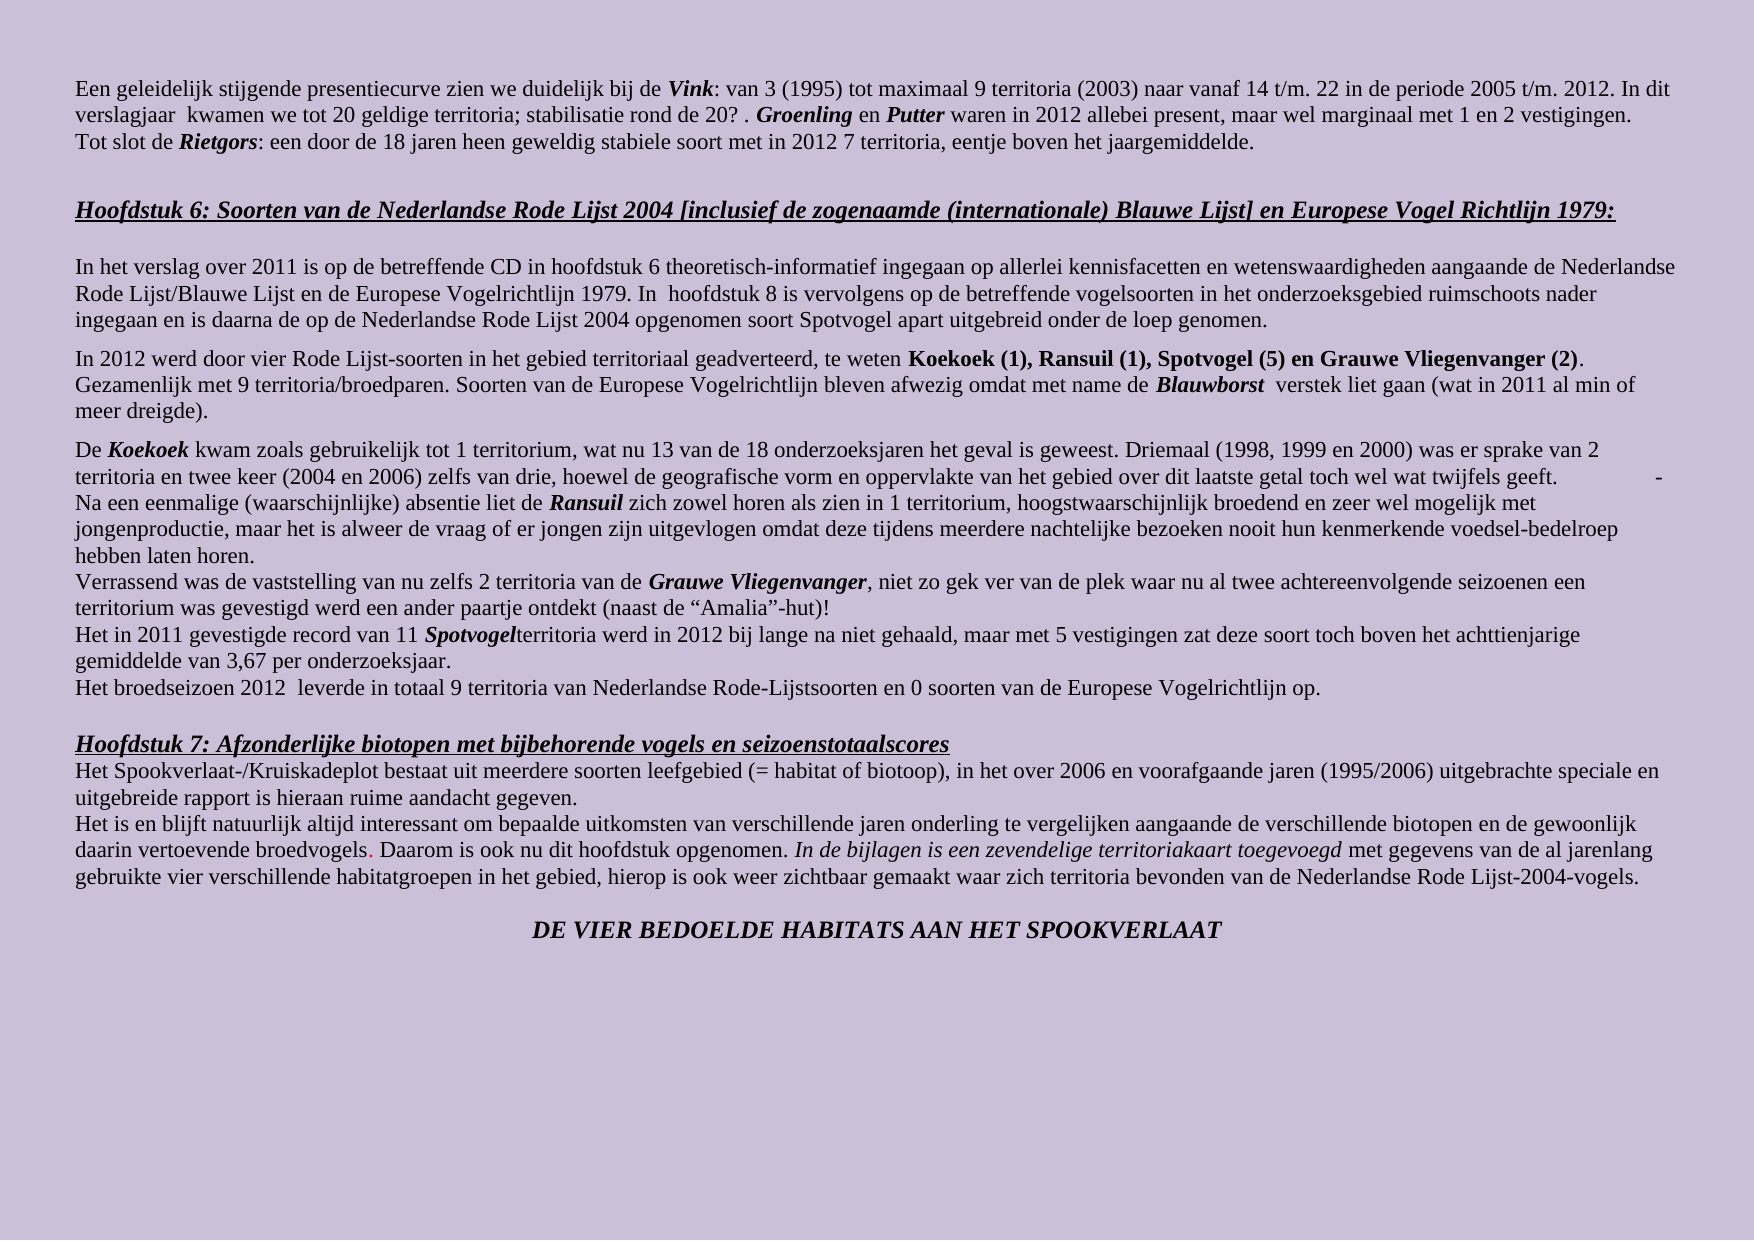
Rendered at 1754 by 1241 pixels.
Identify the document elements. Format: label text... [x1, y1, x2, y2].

text Het broedseizoen 2012 leverde in totaal 9 territoria van Nederlandse Rode-Lijstsoorten en 0 soorten van de Europese Vogelrichtlijn op. [75, 673, 1679, 700]
text In het verslag over 2011 is op de betreffende CD in hoofdstuk 6 theoretisch-informatief ingegaan op allerlei kennisfacetten en wetenswaardigheden aangaande de Nederlandse Rode Lijst/Blauwe Lijst en de Europese Vogelrichtlijn 1979. In hoofdstuk 8 is vervolgens op de betreffende vogelsoorten in het onderzoeksgebied ruimschoots nader ingegaan en is daarna de op de Nederlandse Rode Lijst 2004 opgenomen soort Spotvogel apart uitgebreid onder de loep genomen. [75, 253, 1679, 332]
text Hoofdstuk 7: Afzonderlijke biotopen met bijbehorende vogels en seizoenstotaalscores [75, 729, 1679, 757]
text De Koekoek kwam zoals gebruikelijk tot 1 territorium, wat nu 13 van de 18 onderzoeksjaren het geval is geweest. Driemaal (1998, 1999 en 2000) was er sprake van 2 territoria en twee keer (2004 en 2006) zelfs van drie, hoewel de geografische vorm en oppervlakte van het gebied over dit laatste getal toch wel wat twijfels geeft. -Na een eenmalige (waarschijnlijke) absentie liet de Ransuil zich zowel horen als zien in 1 territorium, hoogstwaarschijnlijk broedend en zeer wel mogelijk met jongenproductie, maar het is alweer de vraag of er jongen zijn uitgevlogen omdat deze tijdens meerdere nachtelijke bezoeken nooit hun kenmerkende voedsel-bedelroep hebben laten horen. [75, 436, 1679, 568]
text Tot slot de Rietgors: een door de 18 jaren heen geweldig stabiele soort met in 2012 7 territoria, eentje boven het jaargemiddelde. [75, 128, 1679, 154]
text Een geleidelijk stijgende presentiecurve zien we duidelijk bij de Vink: van 3 (1995) tot maximaal 9 territoria (2003) naar vanaf 14 t/m. 22 in de periode 2005 t/m. 2012. In dit verslagjaar kwamen we tot 20 geldige territoria; stabilisatie rond de 20? . Groenling en Putter waren in 2012 allebei present, maar wel marginaal met 1 en 2 vestigingen. [75, 75, 1679, 128]
text Het in 2011 gevestigde record van 11 Spotvogelterritoria werd in 2012 bij lange na niet gehaald, maar met 5 vestigingen zat deze soort toch boven het achttienjarige gemiddelde van 3,67 per onderzoeksjaar. [75, 621, 1679, 673]
text Hoofdstuk 6: Soorten van de Nederlandse Rode Lijst 2004 [inclusief de zogenaamde (internationale) Blauwe Lijst] en Europese Vogel Richtlijn 1979: [75, 195, 1679, 224]
text DE VIER BEDOELDE HABITATS AAN HET SPOOKVERLAAT [75, 916, 1679, 944]
text Verrassend was de vaststelling van nu zelfs 2 territoria van de Grauwe Vliegenvanger, niet zo gek ver van de plek waar nu al twee achtereenvolgende seizoenen een territorium was gevestigd werd een ander paartje ontdekt (naast de “Amalia”-hut)! [75, 568, 1679, 621]
text Het is en blijft natuurlijk altijd interessant om bepaalde uitkomsten van verschillende jaren onderling te vergelijken aangaande de verschillende biotopen en de gewoonlijk daarin vertoevende broedvogels. Daarom is ook nu dit hoofdstuk opgenomen. In de bijlagen is een zevendelige territoriakaart toegevoegd met gegevens van de al jarenlang gebruikte vier verschillende habitatgroepen in het gebied, hierop is ook weer zichtbaar gemaakt waar zich territoria bevonden van de Nederlandse Rode Lijst-2004-vogels. [75, 810, 1679, 889]
text Het Spookverlaat-/Kruiskadeplot bestaat uit meerdere soorten leefgebied (= habitat of biotoop), in het over 2006 en voorafgaande jaren (1995/2006) uitgebrachte speciale en uitgebreide rapport is hieraan ruime aandacht gegeven. [75, 757, 1679, 810]
text In 2012 werd door vier Rode Lijst-soorten in het gebied territoriaal geadverteerd, te weten Koekoek (1), Ransuil (1), Spotvogel (5) en Grauwe Vliegenvanger (2). Gezamenlijk met 9 territoria/broedparen. Soorten van de Europese Vogelrichtlijn bleven afwezig omdat met name de Blauwborst verstek liet gaan (wat in 2011 al min of meer dreigde). [75, 345, 1679, 424]
